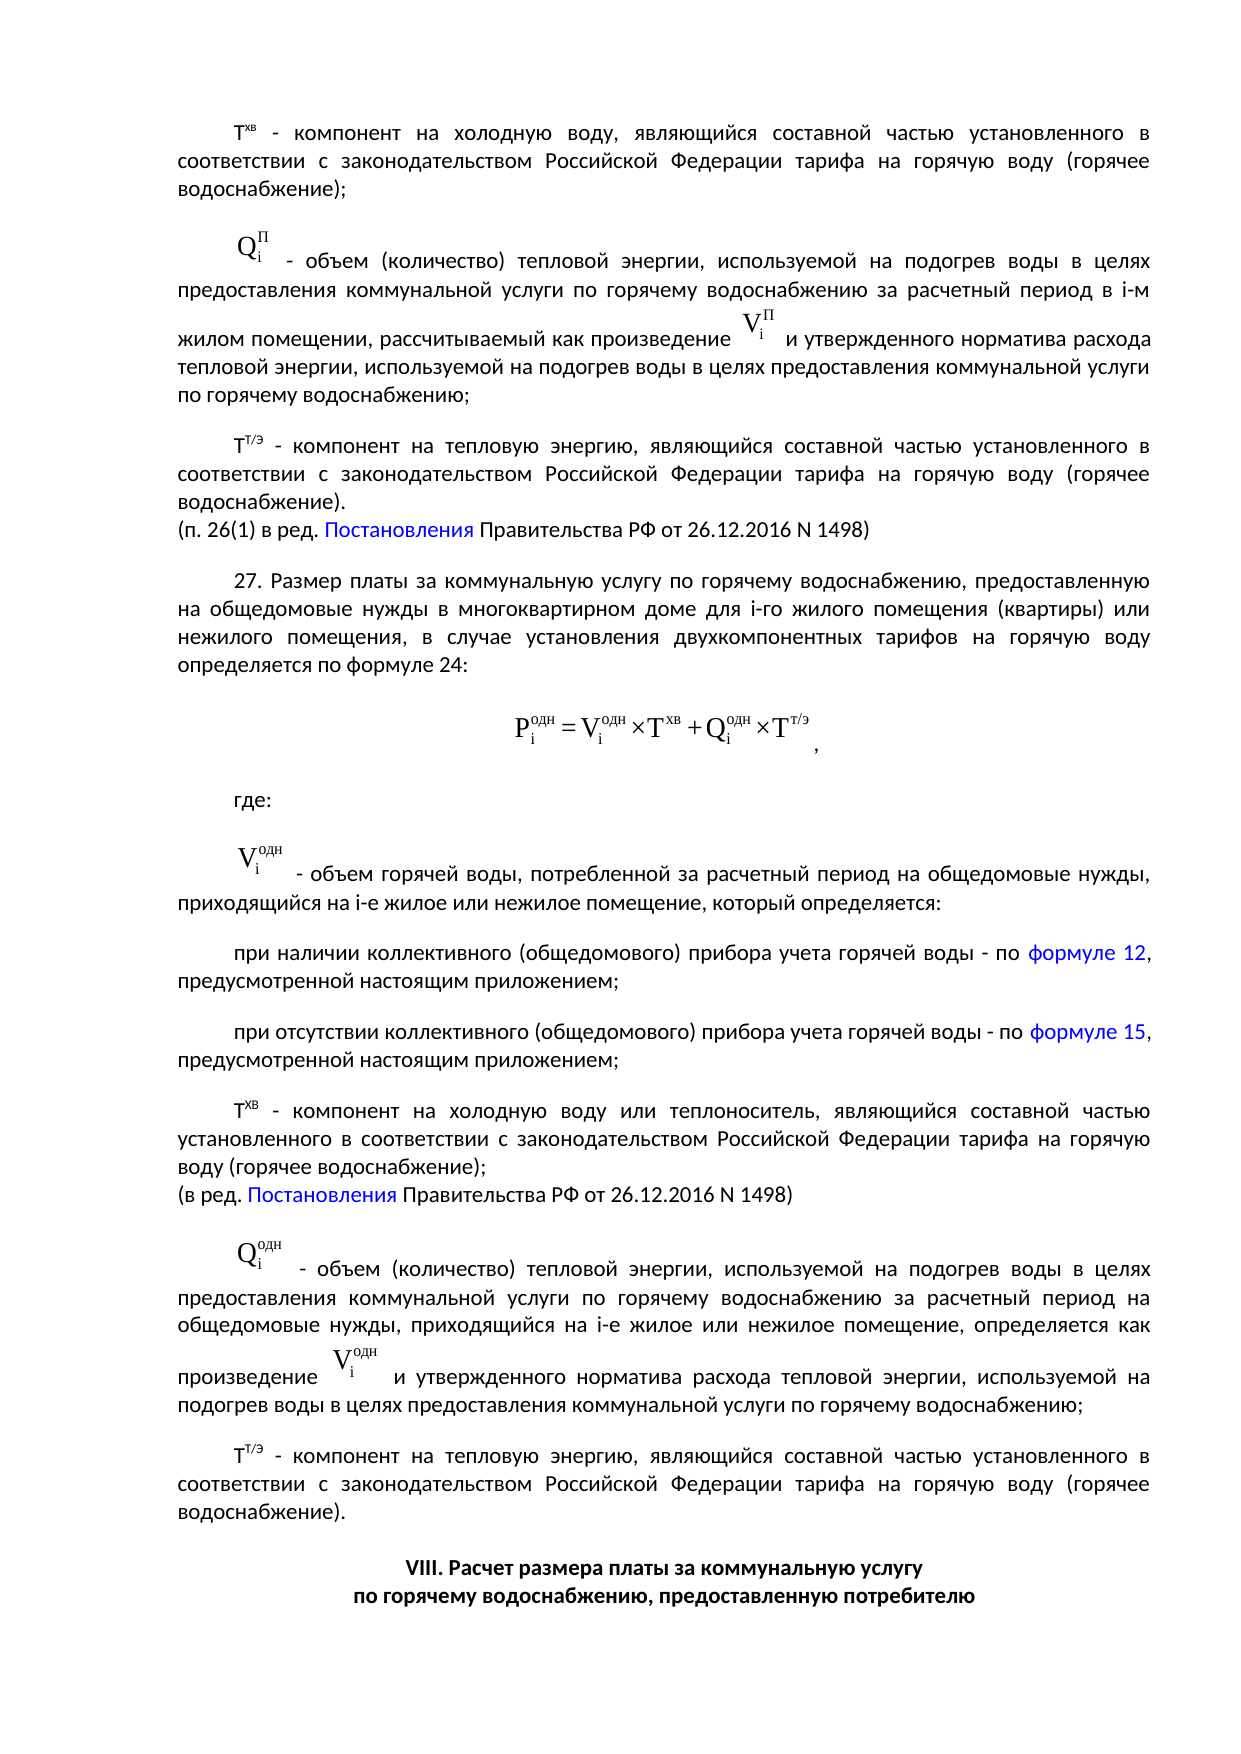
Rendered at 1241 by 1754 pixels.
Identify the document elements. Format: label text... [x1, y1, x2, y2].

text , [177, 706, 1152, 757]
text TТ/Э - компонент на тепловую энергию, являющийся составной частью установленного в соответствии с законодательством Российской Федерации тарифа на горячую воду (горячее водоснабжение). [177, 1441, 1152, 1525]
text Тхв - компонент на холодную воду, являющийся составной частью установленного в соответствии с законодательством Российской Федерации тарифа на горячую воду (горячее водоснабжение); [177, 118, 1152, 202]
title по горячему водоснабжению, предоставленную потребителю [177, 1581, 1152, 1609]
text (п. 26(1) в ред. Постановления Правительства РФ от 26.12.2016 N 1498) [177, 515, 1152, 543]
text ТТ/Э - компонент на тепловую энергию, являющийся составной частью установленного в соответствии с законодательством Российской Федерации тарифа на горячую воду (горячее водоснабжение). [177, 431, 1152, 515]
text где: [177, 786, 1152, 813]
text - объем (количество) тепловой энергии, используемой на подогрев воды в целях предоставления коммунальной услуги по горячему водоснабжению за расчетный период на общедомовые нужды, приходящийся на i-е жилое или нежилое помещение, определяется как произведение и утвержденного норматива расхода тепловой энергии, используемой на подогрев воды в целях предоставления коммунальной услуги по горячему водоснабжению; [177, 1231, 1152, 1418]
text - объем горячей воды, потребленной за расчетный период на общедомовые нужды, приходящийся на i-е жилое или нежилое помещение, который определяется: [177, 836, 1152, 916]
text 27. Размер платы за коммунальную услугу по горячему водоснабжению, предоставленную на общедомовые нужды в многоквартирном доме для i-го жилого помещения (квартиры) или нежилого помещения, в случае установления двухкомпонентных тарифов на горячую воду определяется по формуле 24: [177, 566, 1152, 678]
text при отсутствии коллективного (общедомового) прибора учета горячей воды - по формуле 15, предусмотренной настоящим приложением; [177, 1017, 1152, 1073]
text при наличии коллективного (общедомового) прибора учета горячей воды - по формуле 12, предусмотренной настоящим приложением; [177, 938, 1152, 994]
text (в ред. Постановления Правительства РФ от 26.12.2016 N 1498) [177, 1181, 1152, 1208]
text ТХВ - компонент на холодную воду или теплоноситель, являющийся составной частью установленного в соответствии с законодательством Российской Федерации тарифа на горячую воду (горячее водоснабжение); [177, 1096, 1152, 1181]
text - объем (количество) тепловой энергии, используемой на подогрев воды в целях предоставления коммунальной услуги по горячему водоснабжению за расчетный период в i-м жилом помещении, рассчитываемый как произведение и утвержденного норматива расхода тепловой энергии, используемой на подогрев воды в целях предоставления коммунальной услуги по горячему водоснабжению; [177, 225, 1152, 408]
title VIII. Расчет размера платы за коммунальную услугу [177, 1553, 1152, 1581]
